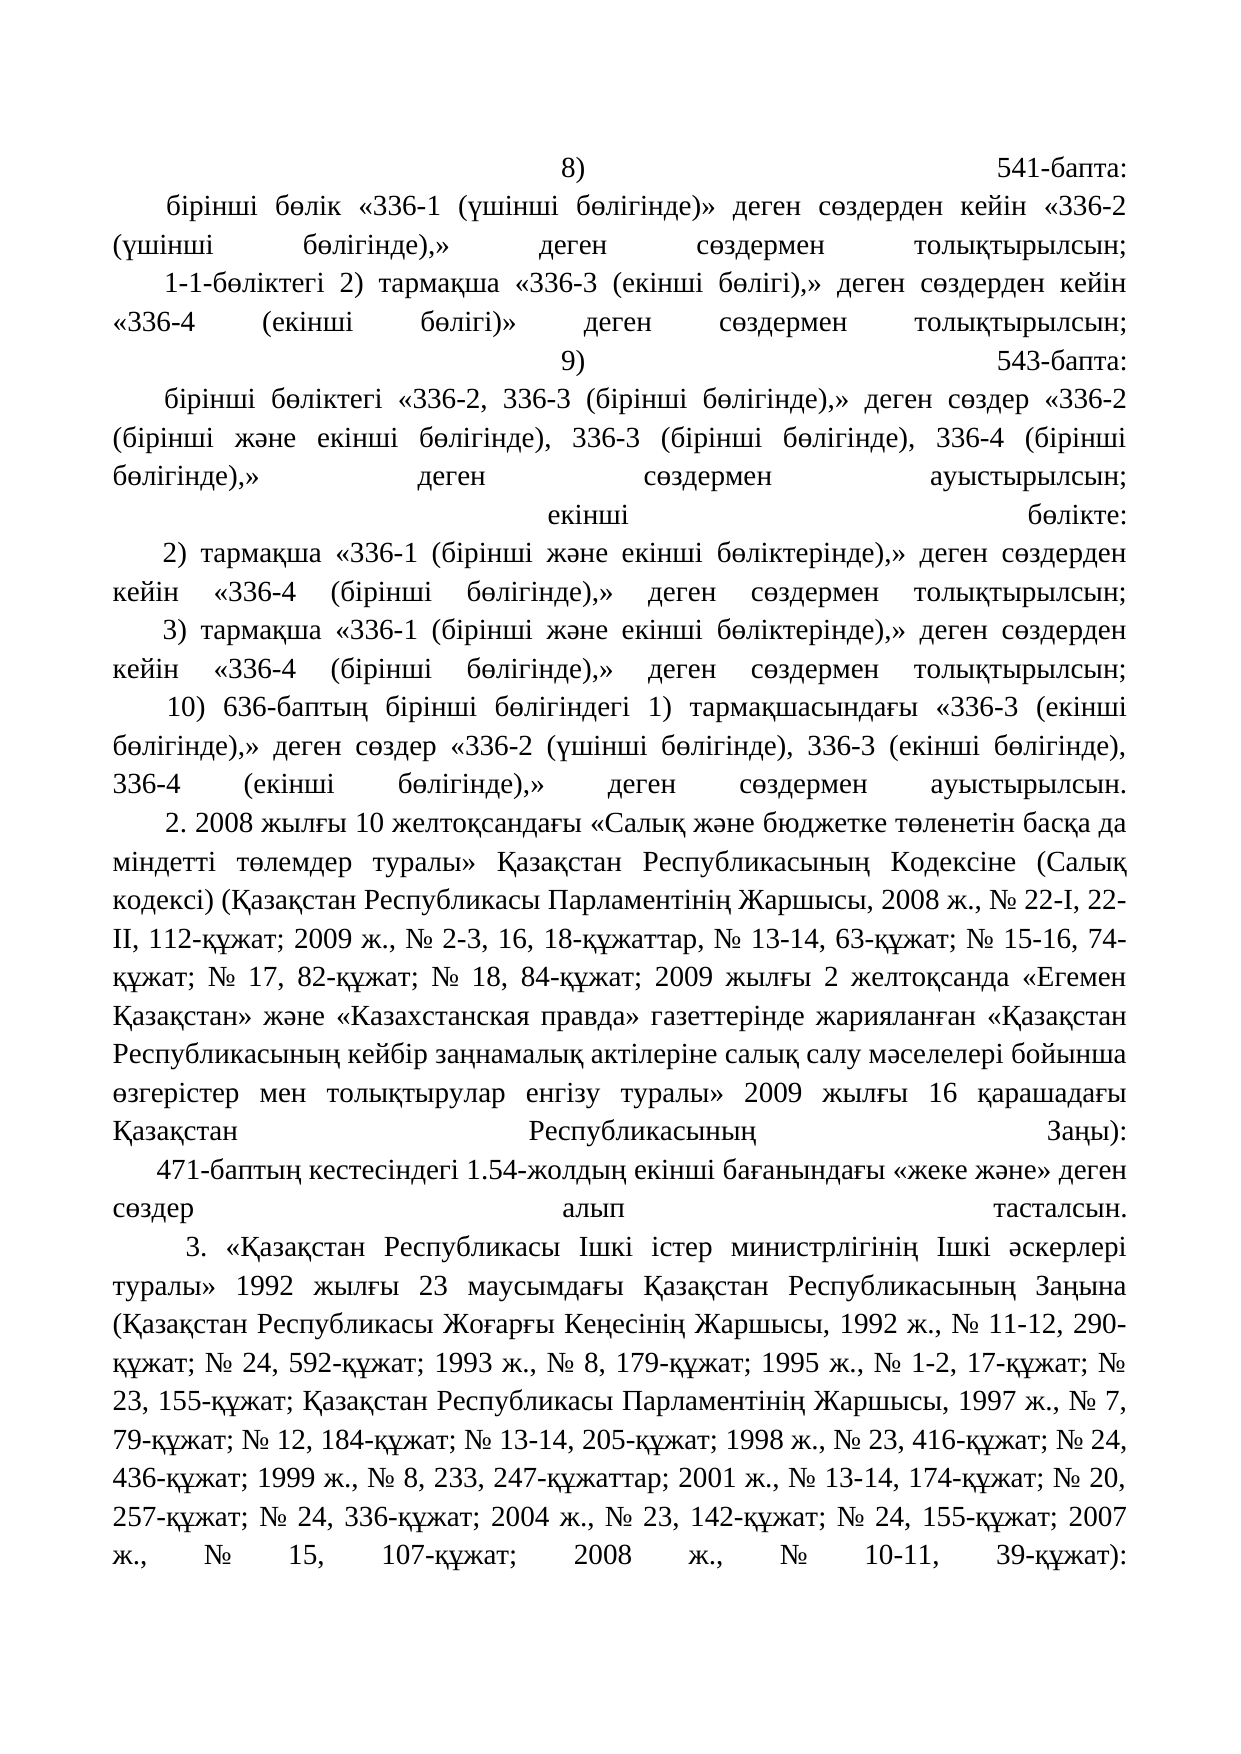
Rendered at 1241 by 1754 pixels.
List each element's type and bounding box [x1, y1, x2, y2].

text [112, 150, 1128, 1571]
